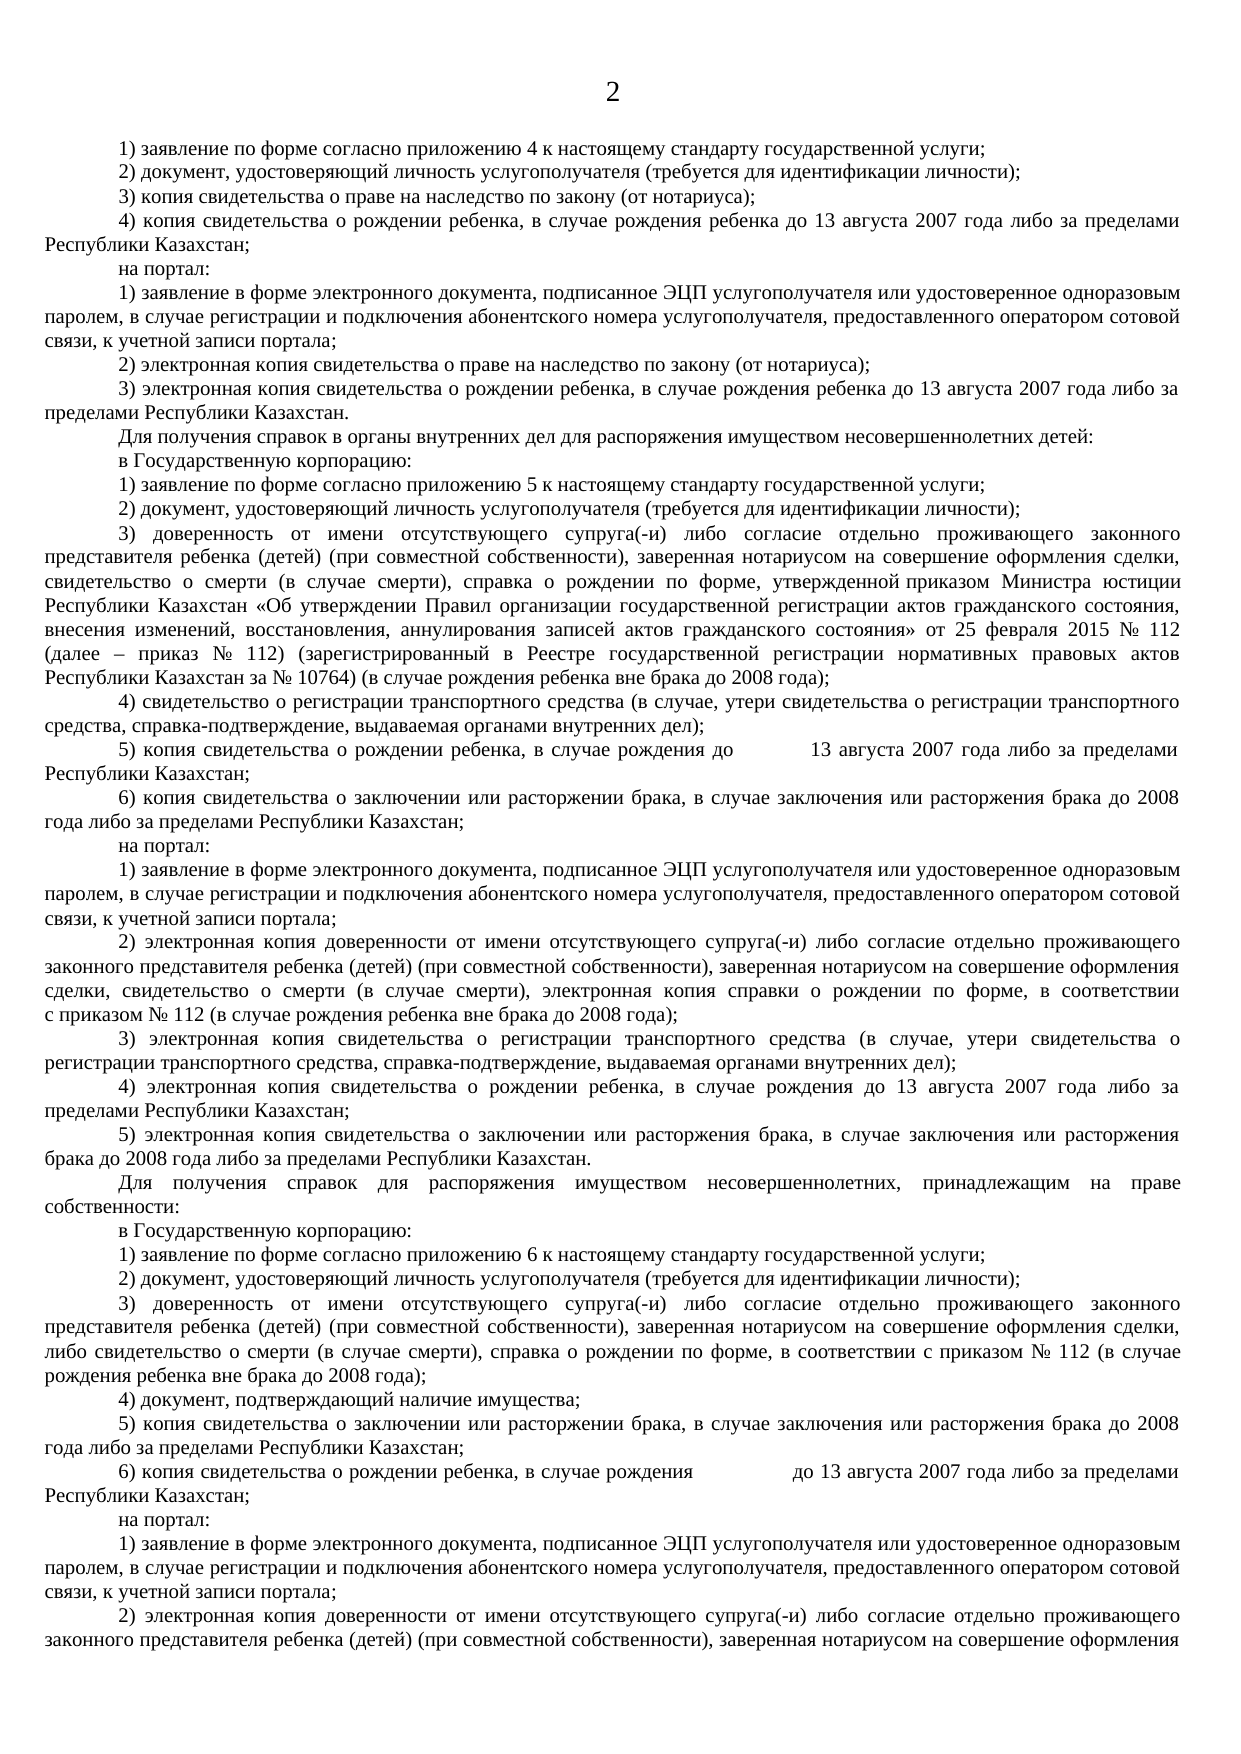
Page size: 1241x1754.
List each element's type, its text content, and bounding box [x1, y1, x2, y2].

text 3) доверенность от имени отсутствующего супруга(-и) либо согласие отдельно проживающего законного представителя ребенка (детей) (при совместной собственности), заверенная нотариусом на совершение оформления сделки, либо свидетельство о смерти (в случае смерти), справка о рождении по форме, в соответствии с приказом № 112 (в случае рождения ребенка вне брака до 2008 года); [44, 1290, 1181, 1387]
text 3) копия свидетельства о праве на наследство по закону (от нотариуса); [44, 183, 1181, 208]
text 6) копия свидетельства о заключении или расторжении брака, в случае заключения или расторжения брака до 2008 года либо за пределами Республики Казахстан; [44, 785, 1181, 833]
text 5) электронная копия свидетельства о заключении или расторжения брака, в случае заключения или расторжения брака до 2008 года либо за пределами Республики Казахстан. [44, 1122, 1181, 1170]
text 1) заявление по форме согласно приложению 4 к настоящему стандарту государственной услуги; [44, 135, 1181, 159]
text 5) копия свидетельства о рождении ребенка, в случае рождения до 13 августа 2007 года либо за пределами Республики Казахстан; [44, 737, 1181, 785]
text 3) электронная копия свидетельства о регистрации транспортного средства (в случае, утери свидетельства о регистрации транспортного средства, справка-подтверждение, выдаваемая органами внутренних дел); [44, 1026, 1181, 1074]
text 4) документ, подтверждающий наличие имущества; [44, 1387, 1181, 1411]
text Для получения справок в органы внутренних дел для распоряжения имуществом несовершеннолетних детей: [44, 424, 1181, 448]
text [44, 1603, 1181, 1651]
text в Государственную корпорацию: [44, 448, 1181, 472]
text 1) заявление по форме согласно приложению 5 к настоящему стандарту государственной услуги; [44, 472, 1181, 496]
text 2) электронная копия свидетельства о праве на наследство по закону (от нотариуса); [44, 352, 1181, 376]
text 3) доверенность от имени отсутствующего супруга(-и) либо согласие отдельно проживающего законного представителя ребенка (детей) (при совместной собственности), заверенная нотариусом на совершение оформления сделки, свидетельство о смерти (в случае смерти), справка о рождении по форме, утвержденной приказом Министра юстиции Республики Казахстан «Об утверждении Правил организации государственной регистрации актов гражданского состояния, внесения изменений, восстановления, аннулирования записей актов гражданского состояния» от 25 февраля 2015 № 112 (далее – приказ № 112) (зарегистрированный в Реестре государственной регистрации нормативных правовых актов Республики Казахстан за № 10764) (в случае рождения ребенка вне брака до 2008 года); [44, 520, 1181, 689]
text 2) документ, удостоверяющий личность услугополучателя (требуется для идентификации личности); [44, 159, 1181, 183]
text 4) свидетельство о регистрации транспортного средства (в случае, утери свидетельства о регистрации транспортного средства, справка-подтверждение, выдаваемая органами внутренних дел); [44, 689, 1181, 737]
text 6) копия свидетельства о рождении ребенка, в случае рождения до 13 августа 2007 года либо за пределами Республики Казахстан; [44, 1459, 1181, 1507]
text на портал: [44, 1507, 1181, 1531]
text Для получения справок для распоряжения имуществом несовершеннолетних, принадлежащим на праве собственности: [44, 1170, 1181, 1218]
text в Государственную корпорацию: [44, 1218, 1181, 1242]
text 4) электронная копия свидетельства о рождении ребенка, в случае рождения до 13 августа 2007 года либо за пределами Республики Казахстан; [44, 1074, 1181, 1122]
text 3) электронная копия свидетельства о рождении ребенка, в случае рождения ребенка до 13 августа 2007 года либо за пределами Республики Казахстан. [44, 376, 1181, 424]
text 1) заявление по форме согласно приложению 6 к настоящему стандарту государственной услуги; [44, 1242, 1181, 1266]
text на портал: [44, 833, 1181, 857]
text на портал: [44, 256, 1181, 280]
text 1) заявление в форме электронного документа, подписанное ЭЦП услугополучателя или удостоверенное одноразовым паролем, в случае регистрации и подключения абонентского номера услугополучателя, предоставленного оператором сотовой связи, к учетной записи портала; [44, 857, 1181, 929]
text 2) документ, удостоверяющий личность услугополучателя (требуется для идентификации личности); [44, 496, 1181, 520]
text 1) заявление в форме электронного документа, подписанное ЭЦП услугополучателя или удостоверенное одноразовым паролем, в случае регистрации и подключения абонентского номера услугополучателя, предоставленного оператором сотовой связи, к учетной записи портала; [44, 1531, 1181, 1603]
text 4) копия свидетельства о рождении ребенка, в случае рождения ребенка до 13 августа 2007 года либо за пределами Республики Казахстан; [44, 208, 1181, 256]
text 2) документ, удостоверяющий личность услугополучателя (требуется для идентификации личности); [44, 1266, 1181, 1290]
text 1) заявление в форме электронного документа, подписанное ЭЦП услугополучателя или удостоверенное одноразовым паролем, в случае регистрации и подключения абонентского номера услугополучателя, предоставленного оператором сотовой связи, к учетной записи портала; [44, 280, 1181, 352]
text 5) копия свидетельства о заключении или расторжении брака, в случае заключения или расторжения брака до 2008 года либо за пределами Республики Казахстан; [44, 1411, 1181, 1459]
